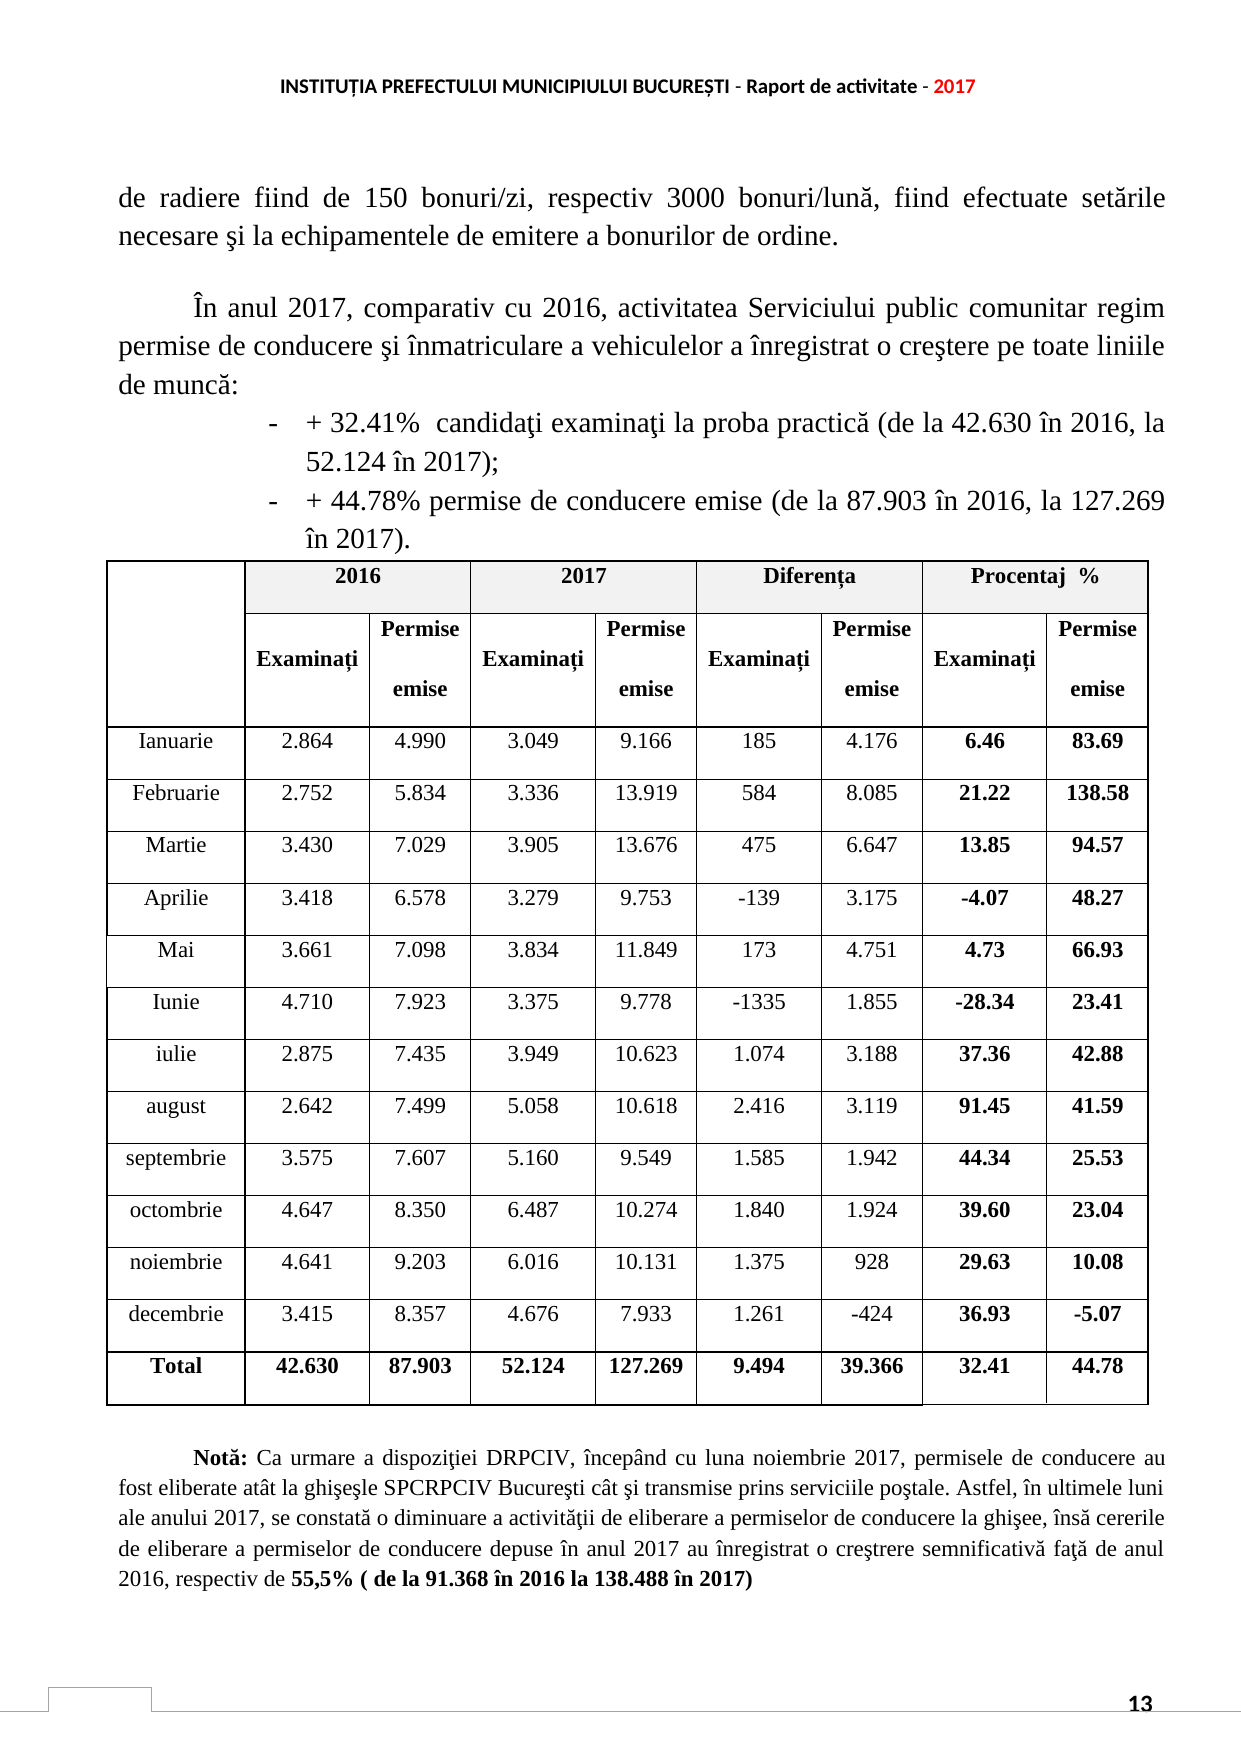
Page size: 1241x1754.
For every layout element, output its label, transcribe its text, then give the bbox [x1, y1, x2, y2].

table_cell 29.63 [923, 1248, 1046, 1299]
table_cell 3.175 [822, 884, 922, 935]
table_cell -424 [822, 1300, 922, 1351]
table_cell 3.375 [471, 988, 595, 1039]
table_cell -5.07 [1047, 1300, 1147, 1351]
table_cell 5.834 [370, 780, 470, 831]
table_cell iulie [108, 1040, 244, 1091]
table_cell 9.203 [370, 1248, 470, 1299]
table_cell -1335 [697, 988, 821, 1039]
table_cell 41.59 [1047, 1092, 1147, 1143]
table_cell 32.41 [923, 1353, 1046, 1403]
table_cell 3.661 [246, 936, 369, 987]
table_cell 7.933 [596, 1300, 696, 1351]
table_cell 1.074 [697, 1040, 821, 1091]
table_cell 13.919 [596, 780, 696, 831]
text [118, 180, 1167, 252]
table_cell 9.778 [596, 988, 696, 1039]
table_cell 13.676 [596, 832, 696, 883]
table_cell 3.049 [471, 728, 595, 778]
table_cell 1.942 [822, 1144, 922, 1195]
table_cell Permise emise [370, 614, 470, 726]
table_header Procentaj % [923, 562, 1147, 613]
table_cell 9.166 [596, 728, 696, 778]
table_cell 6.46 [923, 728, 1046, 778]
table_cell 42.88 [1047, 1040, 1147, 1091]
table_cell 3.119 [822, 1092, 922, 1143]
table_cell Permise emise [596, 614, 696, 726]
table_cell -28.34 [923, 988, 1046, 1039]
table_cell 44.78 [1047, 1353, 1147, 1403]
table_cell 4.647 [246, 1196, 369, 1247]
table_cell 83.69 [1047, 728, 1147, 778]
table_cell 23.04 [1047, 1196, 1147, 1247]
table_cell Februarie [108, 780, 244, 831]
table_header [108, 562, 244, 726]
table_cell 21.22 [923, 780, 1046, 831]
table_cell 4.990 [370, 728, 470, 778]
table_cell 4.710 [246, 988, 369, 1039]
table_cell Permise emise [1047, 614, 1147, 726]
table_cell 10.618 [596, 1092, 696, 1143]
table_header 2016 [246, 562, 470, 613]
table_cell 3.949 [471, 1040, 595, 1091]
table_cell 7.098 [370, 936, 470, 987]
table_cell 185 [697, 728, 821, 778]
table_cell 928 [822, 1248, 922, 1299]
table_cell 1.924 [822, 1196, 922, 1247]
table_cell Examinați [471, 614, 595, 726]
table_cell 1.375 [697, 1248, 821, 1299]
table_cell Examinați [246, 614, 369, 726]
table_cell 8.350 [370, 1196, 470, 1247]
table_cell Aprilie [108, 884, 244, 935]
table_cell 66.93 [1047, 936, 1147, 987]
table_cell 3.415 [246, 1300, 369, 1351]
text În anul 2017, comparativ cu 2016, activitatea Serviciului public comunitar regim permise de conducere şi înmatriculare a vehiculelor a înregistrat o creştere pe toate liniile de muncă: [118, 290, 1167, 401]
table_cell 584 [697, 780, 821, 831]
table_cell Mai [107, 936, 244, 987]
table_cell 1.855 [822, 988, 922, 1039]
table_cell 11.849 [596, 936, 696, 987]
table_cell Examinați [923, 614, 1046, 726]
table_cell Martie [108, 832, 244, 883]
table_cell 3.279 [471, 884, 595, 935]
table_cell 37.36 [923, 1040, 1046, 1091]
table_cell 13.85 [923, 832, 1046, 883]
table_cell 10.274 [596, 1196, 696, 1247]
table_cell septembrie [108, 1144, 244, 1195]
table_cell 9.753 [596, 884, 696, 935]
table_cell 44.34 [923, 1144, 1046, 1195]
table_cell 91.45 [923, 1092, 1046, 1143]
table_cell 7.607 [370, 1144, 470, 1195]
table_cell 36.93 [923, 1300, 1046, 1351]
table_cell 1.840 [697, 1196, 821, 1247]
table_cell 3.430 [246, 832, 369, 883]
table_cell 9.549 [596, 1144, 696, 1195]
table_cell 23.41 [1047, 988, 1147, 1039]
table_cell 1.261 [697, 1300, 821, 1351]
table_cell 2.416 [697, 1092, 821, 1143]
table_cell 10.08 [1047, 1248, 1147, 1299]
table_cell 6.487 [471, 1196, 595, 1247]
table_cell 7.029 [370, 832, 470, 883]
table_header Diferența [697, 562, 922, 613]
table_cell 2.864 [246, 728, 369, 778]
table_cell 2.875 [246, 1040, 369, 1091]
table_cell Ianuarie [108, 728, 244, 778]
table_cell 6.647 [822, 832, 922, 883]
table_cell 39.60 [923, 1196, 1046, 1247]
table_cell 7.435 [370, 1040, 470, 1091]
table_cell -139 [697, 884, 821, 935]
table_cell 42.630 [246, 1353, 369, 1403]
table_cell 2.752 [246, 780, 369, 831]
table_cell 3.834 [471, 936, 595, 987]
table_cell 7.923 [370, 988, 470, 1039]
table_cell 3.336 [471, 780, 595, 831]
table_cell 48.27 [1047, 884, 1147, 935]
table_cell 52.124 [471, 1353, 595, 1403]
table_cell 3.905 [471, 832, 595, 883]
table_cell 3.188 [822, 1040, 922, 1091]
table_cell noiembrie [108, 1248, 244, 1299]
table_cell 25.53 [1047, 1144, 1147, 1195]
table_cell 5.160 [471, 1144, 595, 1195]
table_cell 7.499 [370, 1092, 470, 1143]
table_cell 475 [697, 832, 821, 883]
table_cell 138.58 [1047, 780, 1147, 831]
table_cell 4.751 [822, 936, 922, 987]
table_cell 8.357 [370, 1300, 470, 1351]
table_cell 4.676 [471, 1300, 595, 1351]
table_cell 10.623 [596, 1040, 696, 1091]
table_cell 127.269 [596, 1353, 696, 1403]
table_cell 4.176 [822, 728, 922, 778]
table_cell 10.131 [596, 1248, 696, 1299]
table_cell 94.57 [1047, 832, 1147, 883]
list Notă: Ca urmare a dispoziţiei DRPCIV, începând cu luna noiembrie 2017, permisele de conducere au fost eliberate atât la ghişeşle SPCRPCIV Bucureşti cât şi transmise prins serviciile poştale. Astfel, în ultimele luni ale anului 2017, se constată o diminuare a activităţii de eliberare a permiselor de conducere la ghişee, însă cererile de eliberare a permiselor de conducere depuse în anul 2017 au înregistrat o creştrere semnificativă faţă de anul 2016, respectiv de 55,5% ( de la 91.368 în 2016 la 138.488 în 2017) [118, 1444, 1167, 1591]
table_cell 4.73 [923, 936, 1046, 987]
table_cell 3.418 [246, 884, 369, 935]
table_cell 6.016 [471, 1248, 595, 1299]
table_cell 8.085 [822, 780, 922, 831]
table_cell 6.578 [370, 884, 470, 935]
table_cell 9.494 [697, 1353, 821, 1403]
table_cell 4.641 [246, 1248, 369, 1299]
table_cell august [108, 1092, 244, 1143]
table_cell Total [108, 1353, 244, 1403]
table_cell Permise emise [822, 614, 922, 726]
table_cell Examinați [697, 614, 821, 726]
table_cell 2.642 [246, 1092, 369, 1143]
table_cell -4.07 [923, 884, 1046, 935]
table_cell decembrie [108, 1300, 244, 1351]
list + 44.78% permise de conducere emise (de la 87.903 în 2016, la 127.269 în 2017). [268, 483, 1167, 555]
table_cell 3.575 [246, 1144, 369, 1195]
table_cell 5.058 [471, 1092, 595, 1143]
table_cell 39.366 [822, 1353, 922, 1403]
list + 32.41% candidaţi examinaţi la proba practică (de la 42.630 în 2016, la 52.124 în 2017); [268, 406, 1167, 478]
table_cell 87.903 [370, 1353, 470, 1403]
table_cell 173 [697, 936, 821, 987]
table_cell octombrie [108, 1196, 244, 1247]
table_cell Iunie [108, 988, 244, 1039]
table_cell 1.585 [697, 1144, 821, 1195]
table_header 2017 [471, 562, 696, 613]
